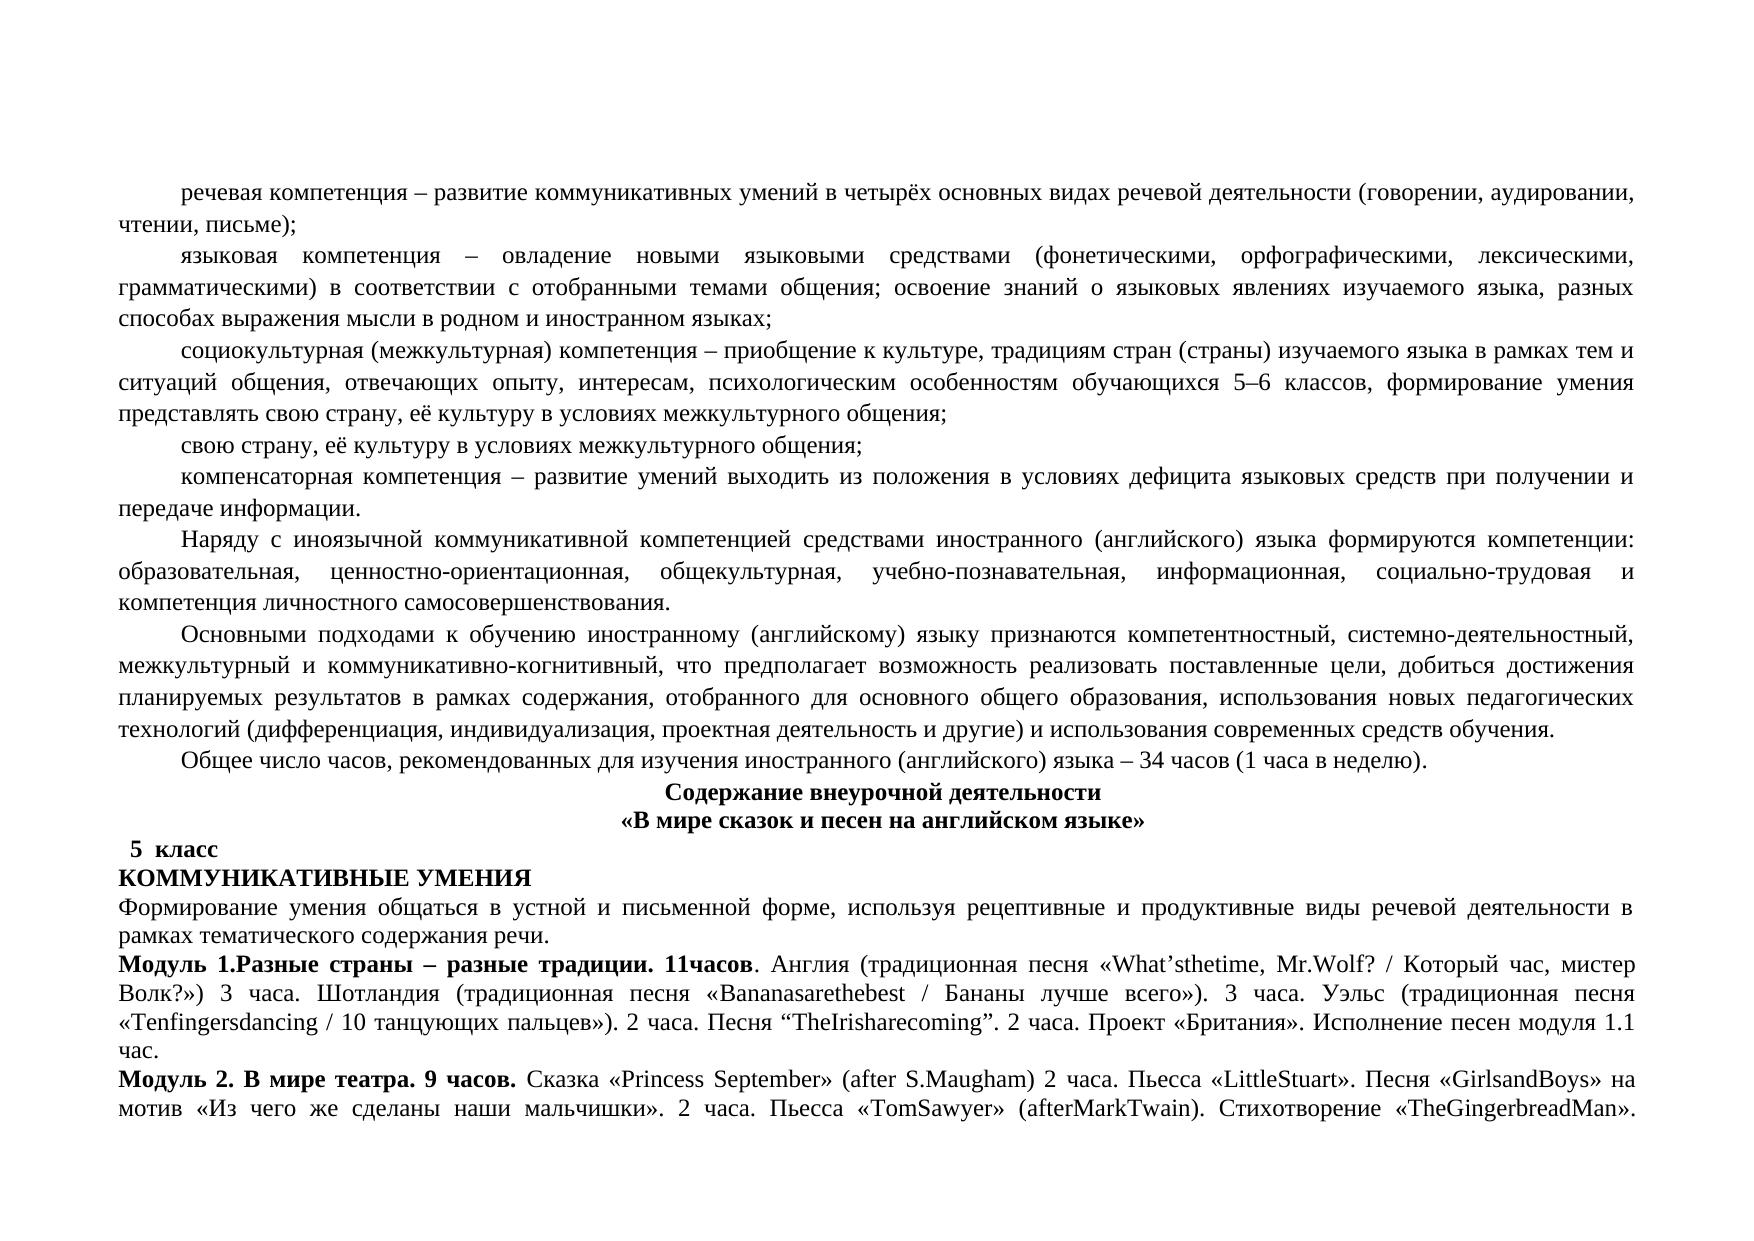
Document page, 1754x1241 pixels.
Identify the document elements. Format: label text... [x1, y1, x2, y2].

text Содержание внеурочной деятельности [130, 777, 1636, 806]
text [118, 1064, 1636, 1122]
text социокультурная (межкультурная) компетенция – приобщение к культуре, традициям стран (страны) изучаемого языка в рамках тем и ситуаций общения, отвечающих опыту, интересам, психологическим особенностям обучающихся 5–6 классов, формирование умения представлять свою страну, её культуру в условиях межкультурного общения; [118, 335, 1636, 427]
text компенсаторная компетенция – развитие умений выходить из положения в условиях дефицита языковых средств при получении и передаче информации. [118, 461, 1636, 522]
text КОММУНИКАТИВНЫЕ УМЕНИЯ [118, 863, 1636, 892]
text 5 класс [130, 834, 1636, 863]
text Наряду с иноязычной коммуникативной компетенцией средствами иностранного (английского) языка формируются компетенции: образовательная, ценностно-ориентационная, общекультурная, учебно-познавательная, информационная, социально-трудовая и компетенция личностного самосовершенствования. [118, 524, 1636, 616]
text «В мире сказок и песен на английском языке» [130, 806, 1636, 834]
text языковая компетенция – овладение новыми языковыми средствами (фонетическими, орфографическими, лексическими, грамматическими) в соответствии c отобранными темами общения; освоение знаний о языковых явлениях изучаемого языка, разных способах выражения мысли в родном и иностранном языках; [118, 240, 1636, 332]
text свою страну, её культуру в условиях межкультурного общения; [118, 430, 1636, 458]
text Формирование умения общаться в устной и письменной форме, используя рецептивные и продуктивные виды речевой деятельности в рамках тематического содержания речи. [118, 892, 1636, 949]
text Основными подходами к обучению иностранному (английскому) языку признаются компетентностный, системно-деятельностный, межкультурный и коммуникативно-когнитивный, что предполагает возможность реализовать поставленные цели, добиться достижения планируемых результатов в рамках содержания, отобранного для основного общего образования, использования новых педагогических технологий (дифференциация, индивидуализация, проектная деятельность и другие) и использования современных средств обучения. [118, 619, 1636, 742]
text речевая компетенция – развитие коммуникативных умений в четырёх основных видах речевой деятельности (говорении, аудировании, чтении, письме); [118, 177, 1636, 237]
text ‌Общее число часов, рекомендованных для изучения иностранного (английского) языка – 34 часов (1 часа в неделю). [118, 745, 1636, 774]
text Модуль 1.Разные страны – разные традиции. 11часов. Англия (традиционная песня «What’sthetime, Mr.Wolf? / Который час, мистер Волк?») 3 часа. Шотландия (традиционная песня «Bananasarethebest / Бананы лучше всего»). 3 часа. Уэльс (традиционная песня «Tenfingersdancing / 10 танцующих пальцев»). 2 часа. Песня “TheIrisharecoming”. 2 часа. Проект «Британия». Исполнение песен модуля 1.1 час. [118, 949, 1636, 1064]
